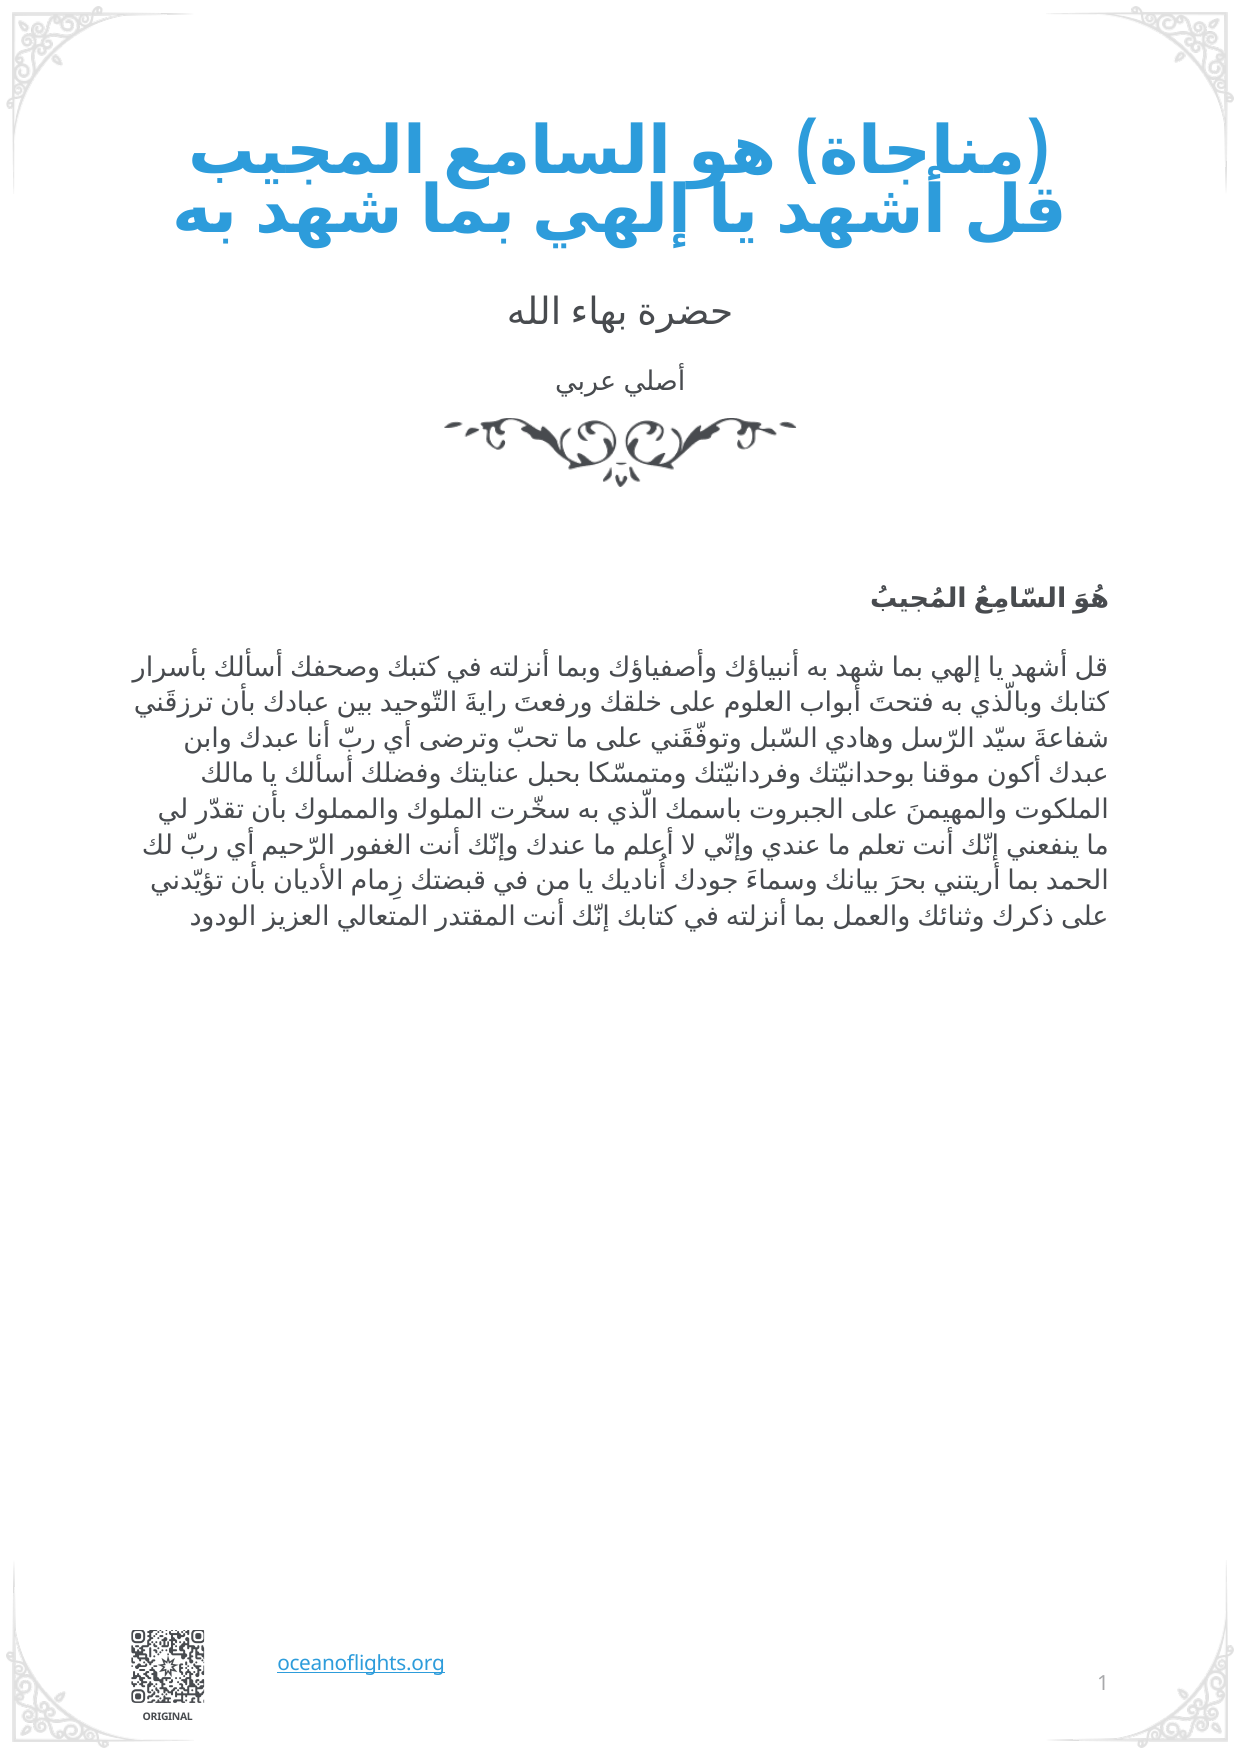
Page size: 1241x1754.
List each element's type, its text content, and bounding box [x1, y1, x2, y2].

picture [444, 418, 797, 487]
text أصلي عربي [131, 366, 1109, 401]
picture [6, 1560, 205, 1748]
text حضرة بهاء الله [131, 293, 1109, 333]
title (مناجاة) هو السامع المجيب قل أشهد يا إلهي بما شهد به [131, 117, 1109, 259]
text قل أشهد يا إلهي بما شهد به أنبياؤك وأصفياؤك وبما أنزلته في كتبك وصحفك أسألك بأسرار كتابك وبالّذي به فتحتَ أبواب العلوم على خلقك ورفعتَ رايةَ التّوحيد بين عبادك بأن ترزقَني شفاعةَ سيّد الرّسل وهادي السّبل وتوفّقَني على ما تحبّ وترضى أي ربّ أنا عبدك وابن عبدك أكون موقنا بوحدانيّتك وفردانيّتك ومتمسّكا بحبل عنايتك وفضلك أسألك يا مالك الملكوت والمهيمنَ على الجبروت باسمك الّذي به سخّرت الملوك والمملوك بأن تقدّر لي ما ينفعني إنّك أنت تعلم ما عندي وإنّي لا أعلم ما عندك وإنّك أنت الغفور الرّحيم أي ربّ لك الحمد بما أريتني بحرَ بيانك وسماءَ جودك أُناديك يا من في قبضتك زِمام الأديان بأن تؤيّدني على ذكرك وثنائك والعمل بما أنزلته في كتابك إنّك أنت المقتدر المتعالي العزيز الودود [131, 652, 1109, 936]
text هُوَ السّامِعُ المُجيبُ [131, 583, 1109, 618]
picture [1046, 1560, 1234, 1748]
picture [6, 6, 194, 194]
picture [1046, 6, 1234, 194]
